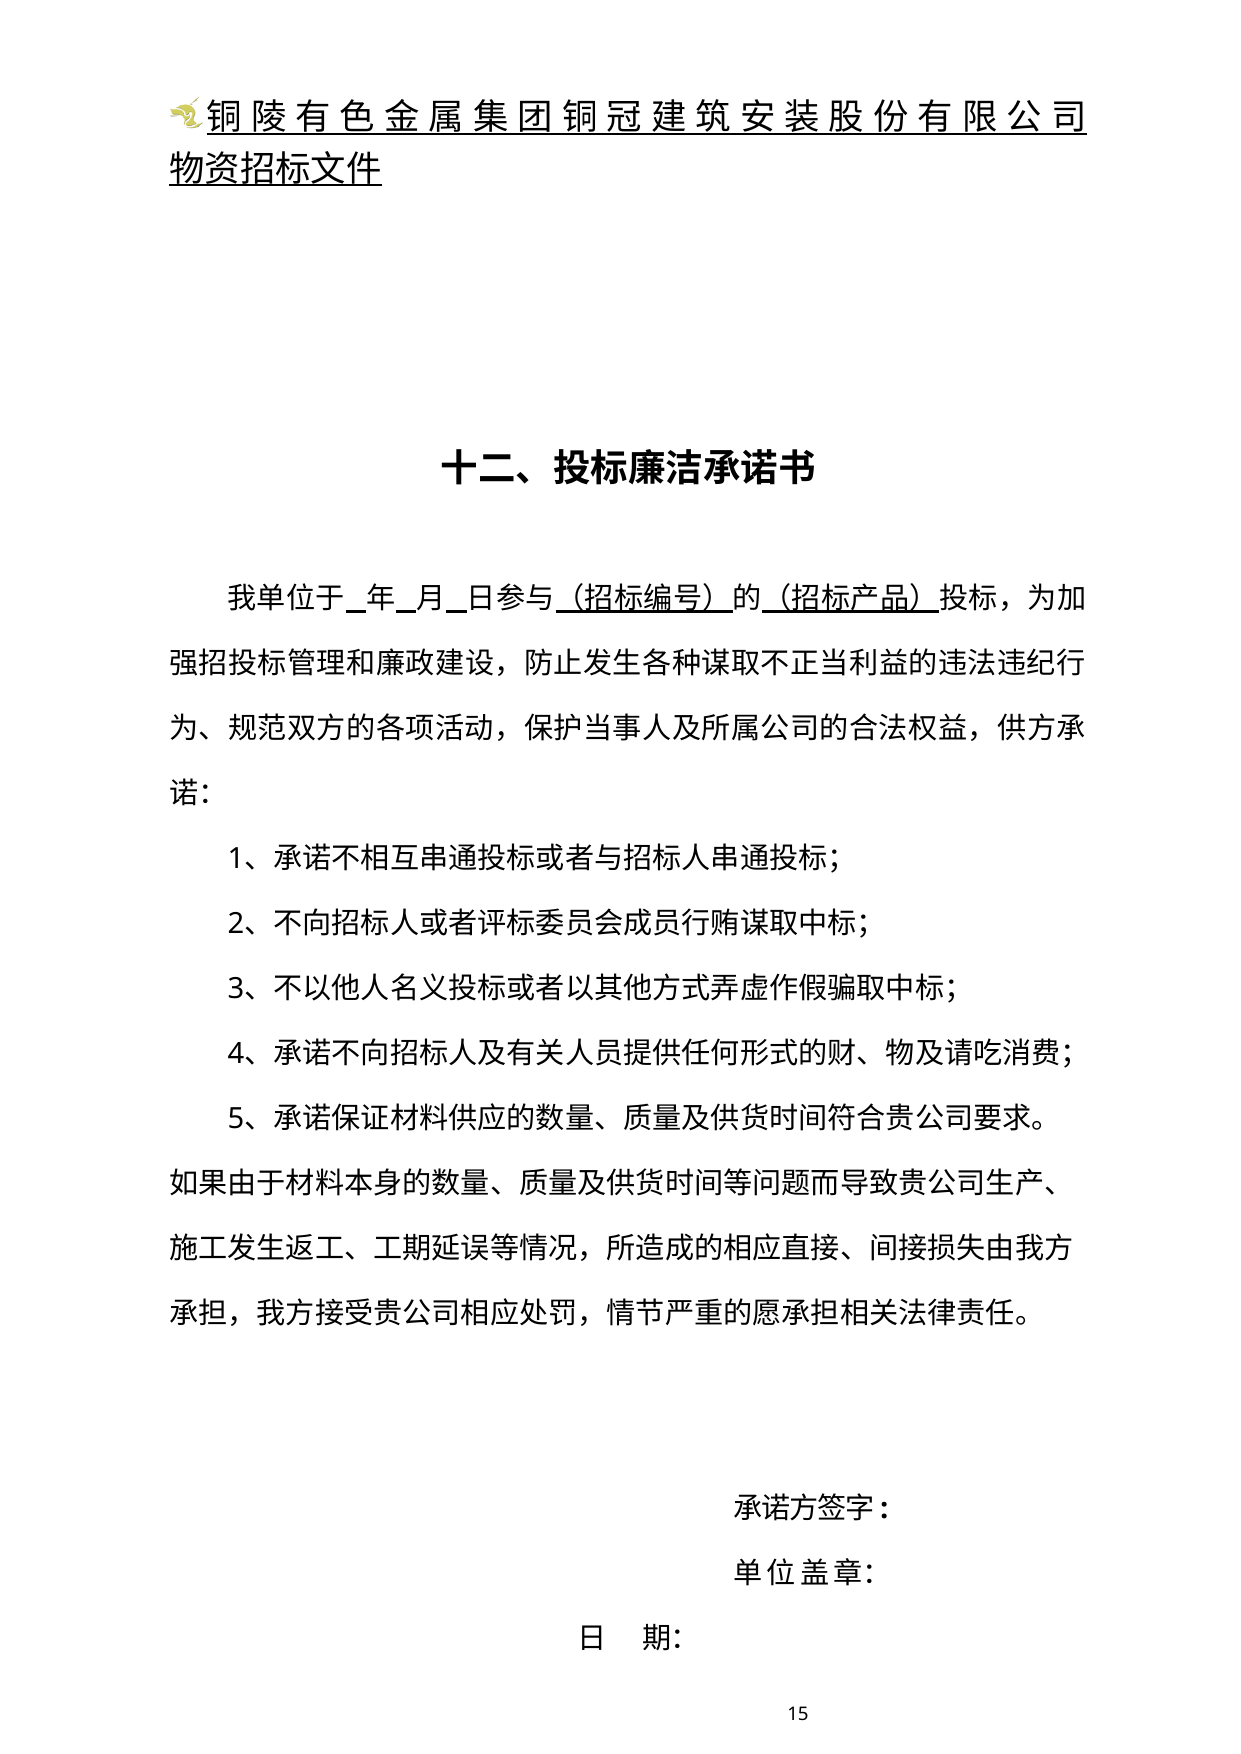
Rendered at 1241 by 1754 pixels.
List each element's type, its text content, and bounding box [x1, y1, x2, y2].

list 承诺不相互串通投标或者与招标人串通投标； [169, 823, 1087, 888]
list 承诺保证材料供应的数量、质量及供货时间符合贵公司要求。如果由于材料本身的数量、质量及供货时间等问题而导致贵公司生产、施工发生返工、工期延误等情况，所造成的相应直接、间接损失由我方承担，我方接受贵公司相应处罚，情节严重的愿承担相关法律责任。 [169, 1083, 1087, 1343]
list 不以他人名义投标或者以其他方式弄虚作假骗取中标； [169, 953, 1087, 1018]
text 我单位于 年 月 日参与（招标编号）的（招标产品）投标，为加强招投标管理和廉政建设，防止发生各种谋取不正当利益的违法违纪行为、规范双方的各项活动，保护当事人及所属公司的合法权益，供方承诺： [169, 563, 1087, 823]
text 单 位 盖 章： [169, 1538, 1087, 1603]
list 承诺不向招标人及有关人员提供任何形式的财、物及请吃消费； [169, 1018, 1087, 1083]
text 十二、投标廉洁承诺书 [169, 433, 1087, 498]
picture [168, 96, 207, 130]
list 不向招标人或者评标委员会成员行贿谋取中标； [169, 888, 1087, 953]
text 日 期： [169, 1603, 1087, 1668]
text 承诺方签字 : [169, 1473, 1087, 1538]
